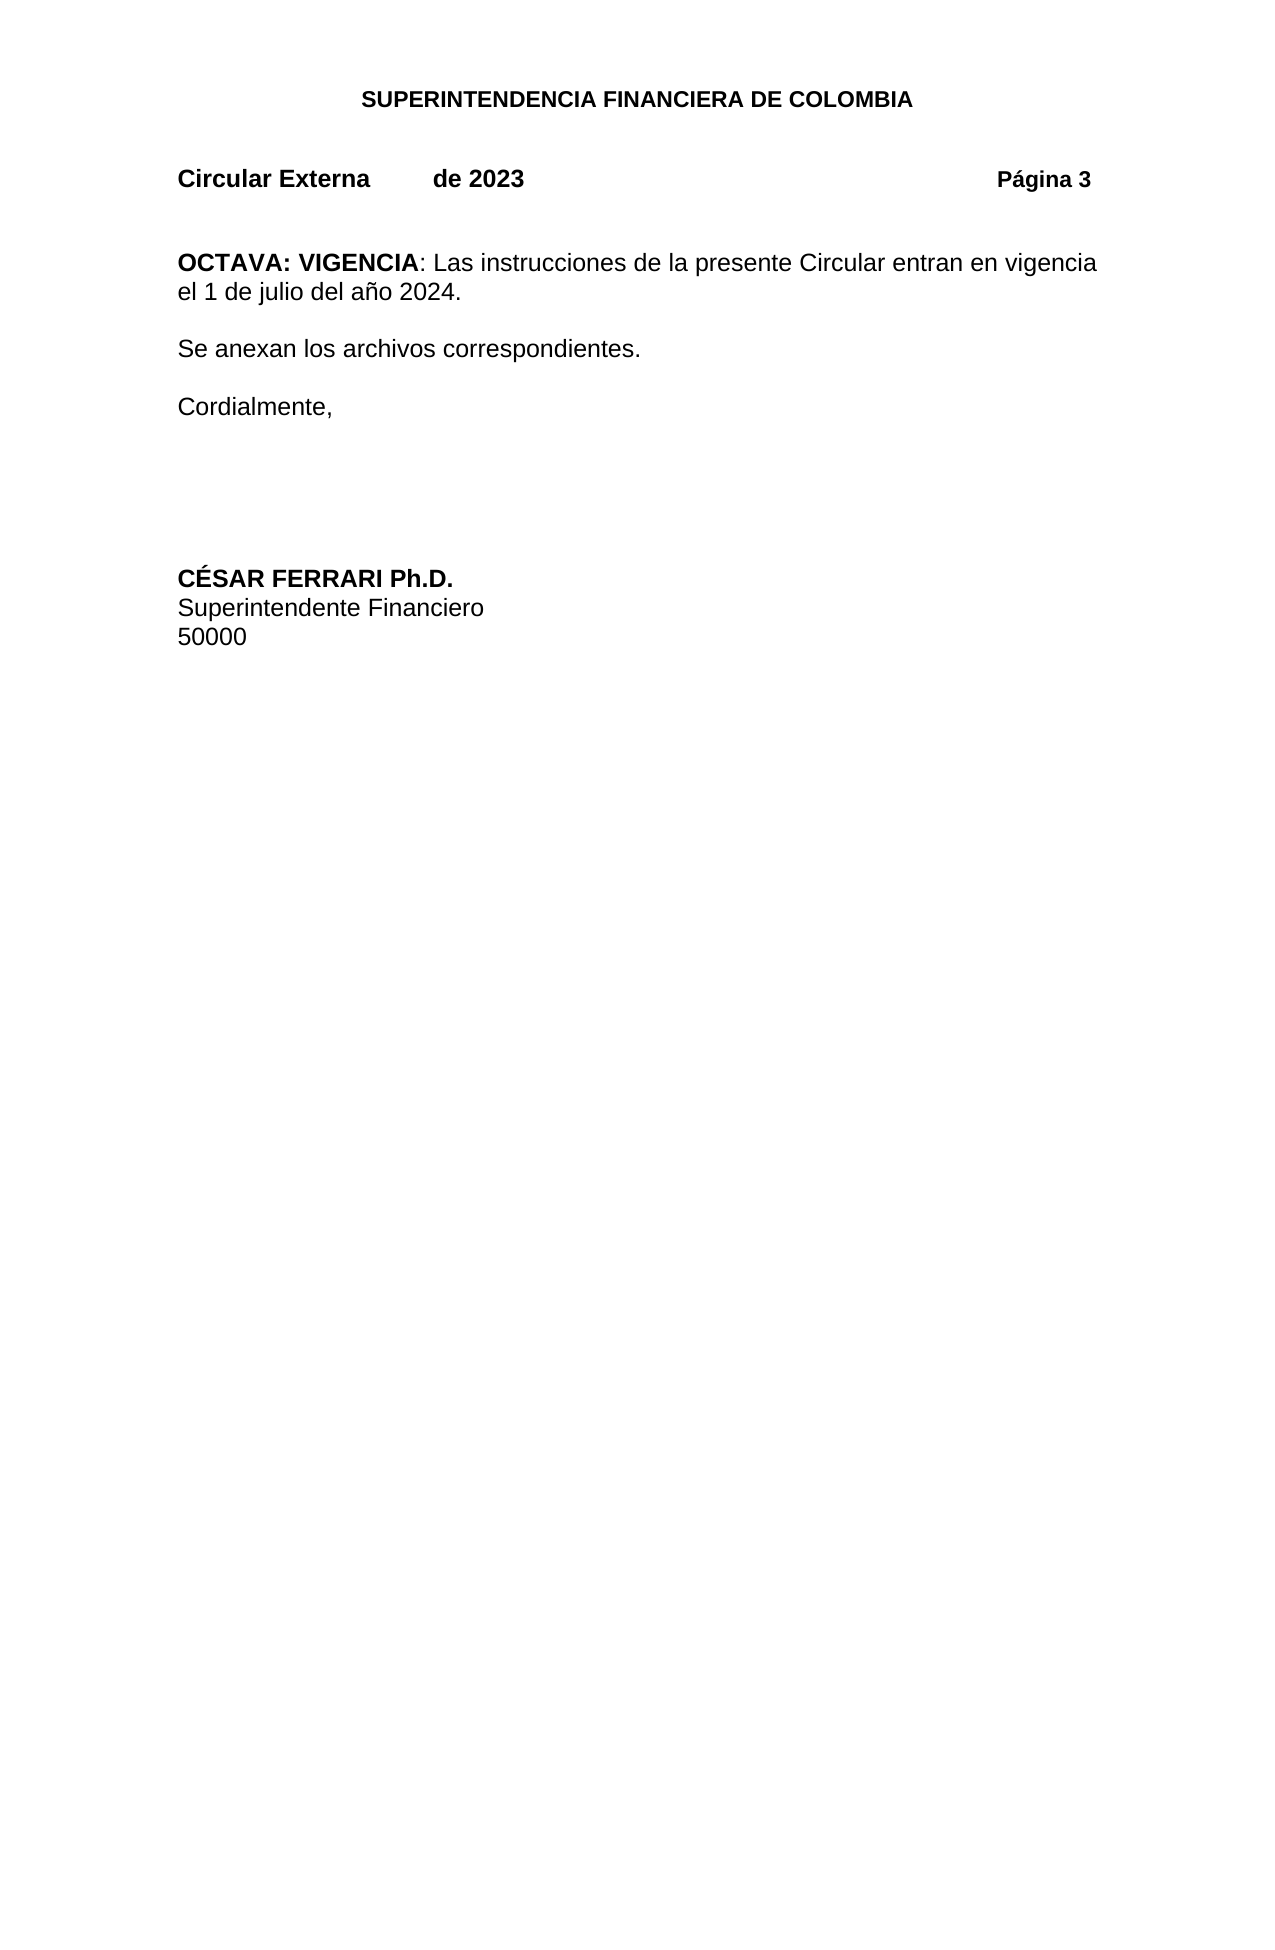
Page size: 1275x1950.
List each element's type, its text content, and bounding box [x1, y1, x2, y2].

text 50000 [177, 622, 1114, 650]
text Cordialmente, [177, 392, 1098, 420]
text CÉSAR FERRARI Ph.D. [177, 564, 1098, 593]
text Se anexan los archivos correspondientes. [177, 334, 1098, 363]
text Superintendente Financiero [177, 593, 1114, 622]
text OCTAVA: VIGENCIA: Las instrucciones de la presente Circular entran en vigencia el 1 de julio del año 2024. [177, 248, 1098, 305]
